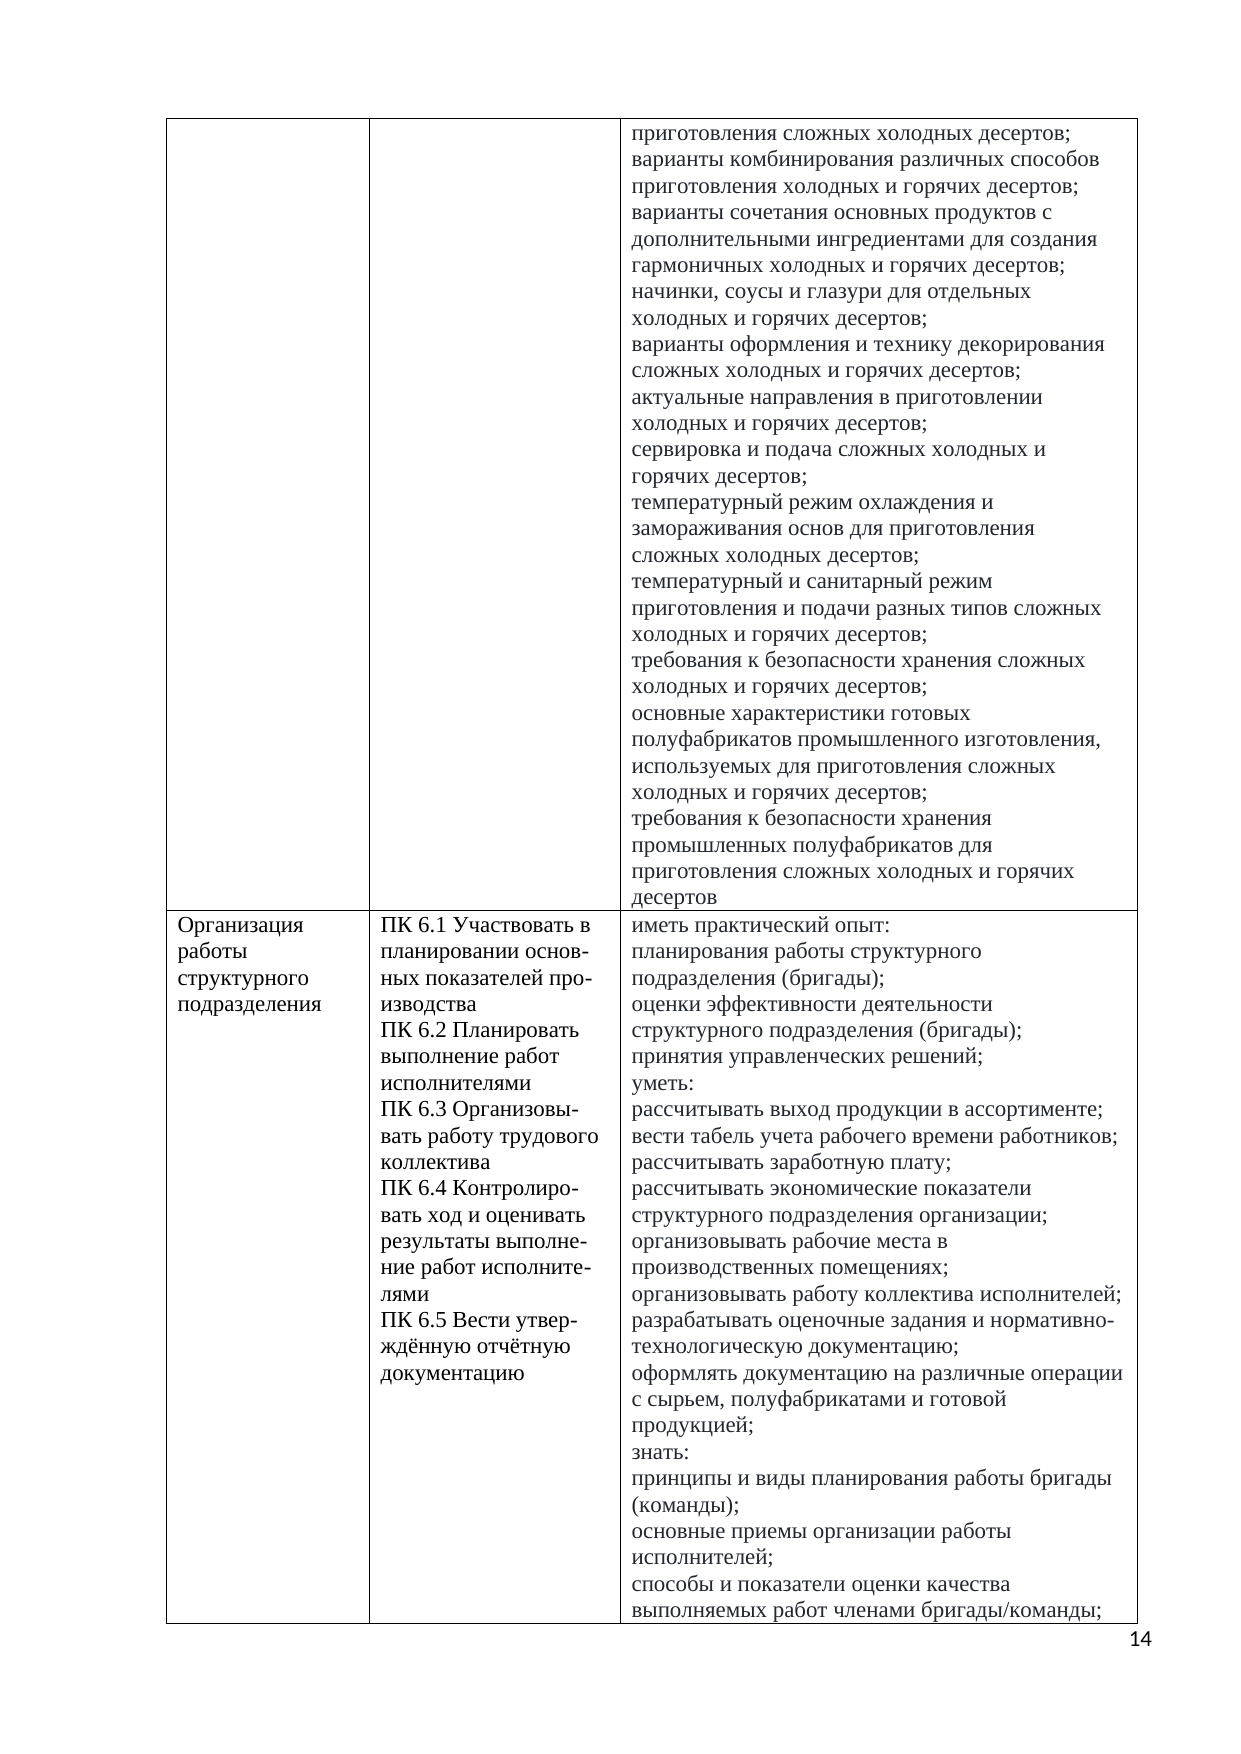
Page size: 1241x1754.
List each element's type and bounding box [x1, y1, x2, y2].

table_cell [370, 119, 620, 910]
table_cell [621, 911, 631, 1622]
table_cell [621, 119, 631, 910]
table_cell [370, 911, 620, 1622]
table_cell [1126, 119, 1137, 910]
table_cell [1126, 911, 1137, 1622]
table_cell [167, 119, 369, 910]
table_cell [167, 911, 369, 1622]
